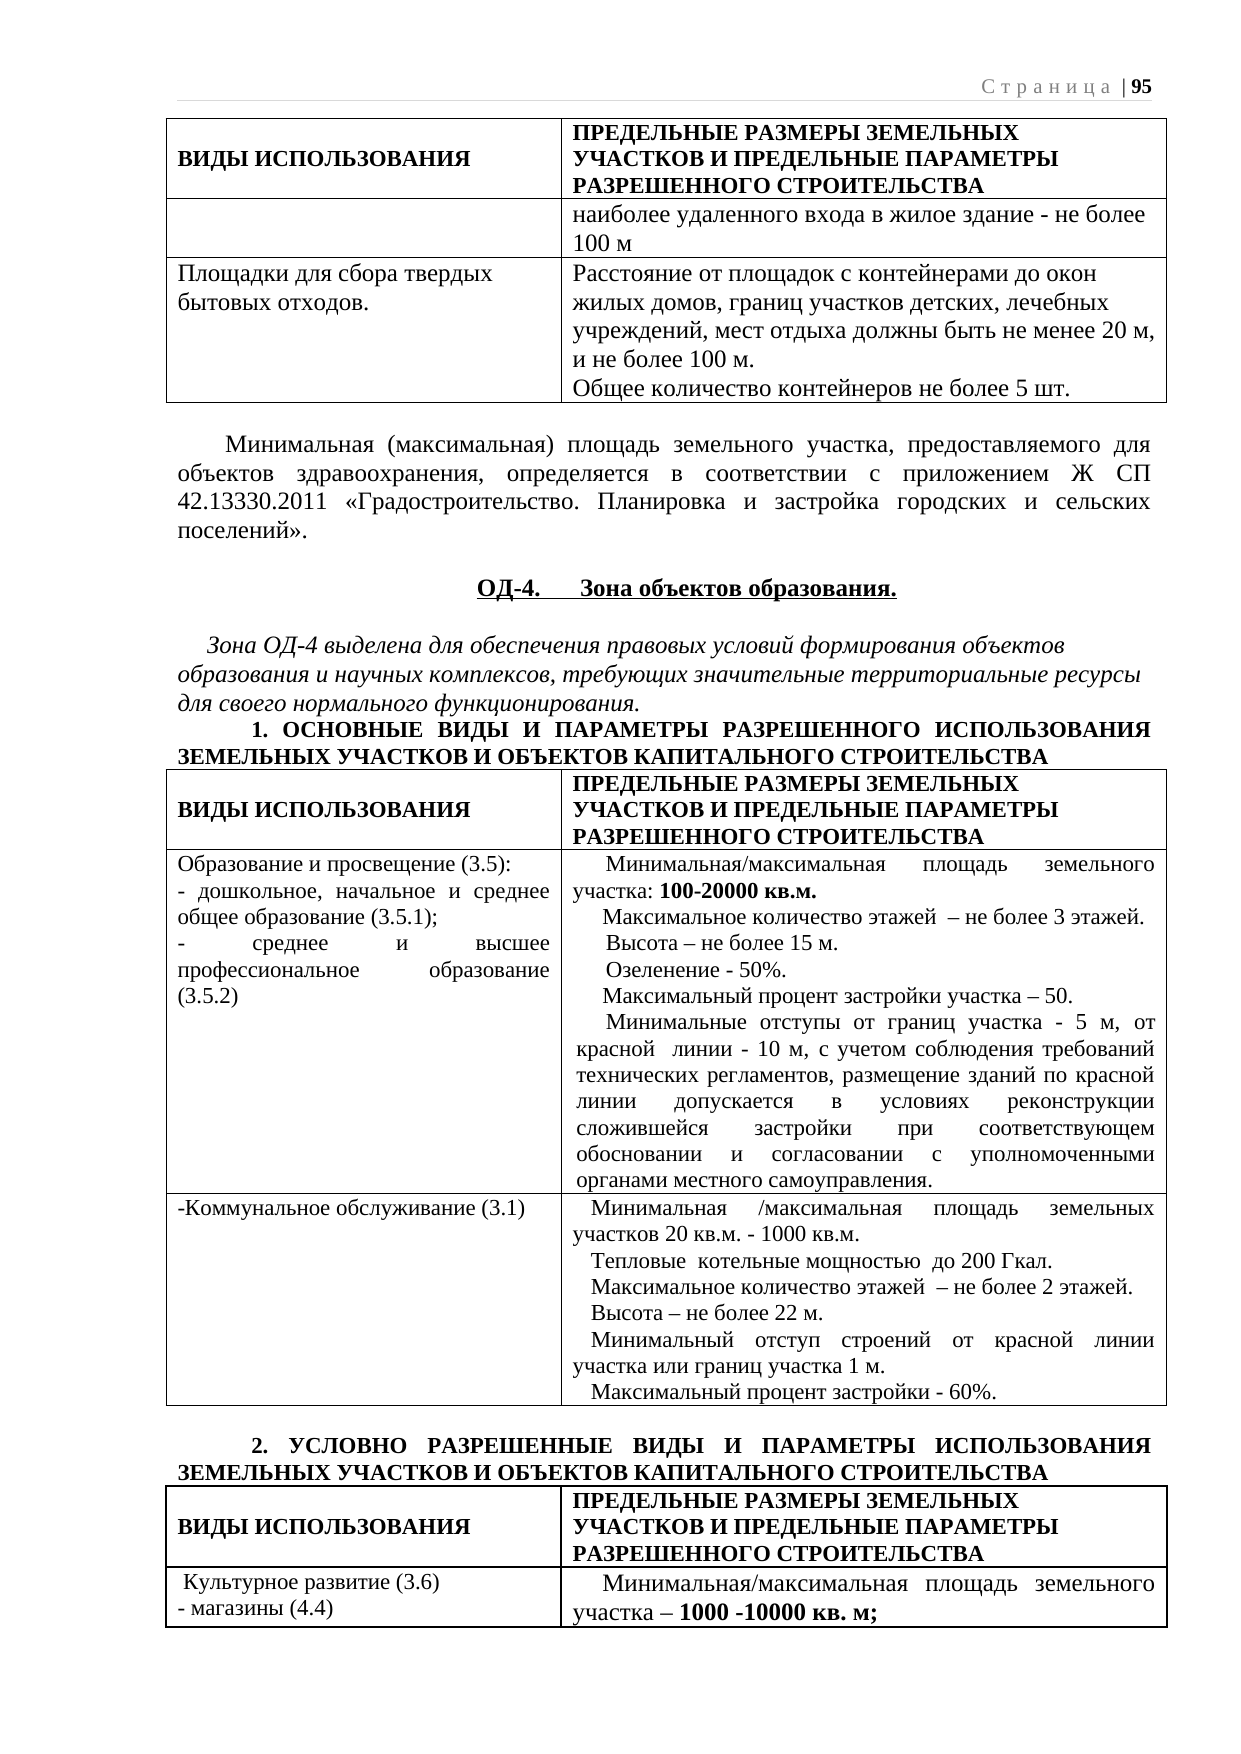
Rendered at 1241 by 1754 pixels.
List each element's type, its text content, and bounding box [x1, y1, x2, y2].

table_header ПРЕДЕЛЬНЫЕ РАЗМЕРЫ ЗЕМЕЛЬНЫХ УЧАСТКОВ И ПРЕДЕЛЬНЫЕ ПАРАМЕТРЫ РАЗРЕШЕННОГО СТРОИТЕЛЬСТВА [562, 119, 1166, 198]
table_cell Площадки для сбора твердых бытовых отходов. [167, 258, 561, 402]
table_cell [167, 199, 561, 257]
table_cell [562, 199, 1166, 257]
table_header ВИДЫ ИСПОЛЬЗОВАНИЯ [167, 770, 561, 849]
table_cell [562, 1568, 1166, 1626]
table_cell Образование и просвещение (3.5): - дошкольное, начальное и среднее общее образование (3.5.1); - среднее и высшее профессиональное образование (3.5.2) [167, 850, 561, 1193]
table_header ПРЕДЕЛЬНЫЕ РАЗМЕРЫ ЗЕМЕЛЬНЫХ УЧАСТКОВ И ПРЕДЕЛЬНЫЕ ПАРАМЕТРЫ РАЗРЕШЕННОГО СТРОИТЕЛЬСТВА [562, 1487, 1166, 1566]
table_cell Минимальная/максимальная площадь земельного участка: 100-20000 кв.м. Максимальное количество этажей – не более 3 этажей. Высота – не более 15 м. Озеленение - 50%. Максимальный процент застройки участка – 50. Минимальные отступы от границ участка - 5 м, от красной линии - 10 м, с учетом соблюдения требований технических регламентов, размещение зданий по красной линии допускается в условиях реконструкции сложившейся застройки при соответствующем обосновании и согласовании с уполномоченными органами местного самоуправления. [562, 850, 1166, 1193]
table_cell Минимальная /максимальная площадь земельных участков 20 кв.м. - 1000 кв.м. Тепловые котельные мощностью до 200 Гкал. Максимальное количество этажей – не более 2 этажей. Высота – не более 22 м. Минимальный отступ строений от красной линии участка или границ участка 1 м. Максимальный процент застройки - 60%. [562, 1194, 1166, 1405]
table_header ПРЕДЕЛЬНЫЕ РАЗМЕРЫ ЗЕМЕЛЬНЫХ УЧАСТКОВ И ПРЕДЕЛЬНЫЕ ПАРАМЕТРЫ РАЗРЕШЕННОГО СТРОИТЕЛЬСТВА [562, 770, 1166, 849]
text Минимальная (максимальная) площадь земельного участка, предоставляемого для объектов здравоохранения, определяется в соответствии с приложением Ж СП 42.13330.2011 «Градостроительство. Планировка и застройка городских и сельских поселений». [177, 429, 1152, 544]
text 2. УСЛОВНО РАЗРЕШЕННЫЕ ВИДЫ И ПАРАМЕТРЫ ИСПОЛЬЗОВАНИЯ ЗЕМЕЛЬНЫХ УЧАСТКОВ И ОБЪЕКТОВ КАПИТАЛЬНОГО СТРОИТЕЛЬСТВА [177, 1432, 1152, 1485]
table_header ВИДЫ ИСПОЛЬЗОВАНИЯ [167, 119, 561, 198]
text Зона ОД-4 выделена для обеспечения правовых условий формирования объектов образования и научных комплексов, требующих значительные территориальные ресурсы для своего нормального функционирования. [177, 630, 1152, 716]
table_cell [167, 1568, 560, 1626]
table_cell -Коммунальное обслуживание (3.1) [167, 1194, 561, 1405]
table_cell Расстояние от площадок с контейнерами до окон жилых домов, границ участков детских, лечебных учреждений, мест отдыха должны быть не менее 20 м, и не более 100 м. Общее количество контейнеров не более 5 шт. [562, 258, 1166, 402]
text 1. ОСНОВНЫЕ ВИДЫ И ПАРАМЕТРЫ РАЗРЕШЕННОГО ИСПОЛЬЗОВАНИЯ ЗЕМЕЛЬНЫХ УЧАСТКОВ И ОБЪЕКТОВ КАПИТАЛЬНОГО СТРОИТЕЛЬСТВА [177, 716, 1152, 769]
table_header ВИДЫ ИСПОЛЬЗОВАНИЯ [167, 1487, 560, 1566]
text ОД-4. Зона объектов образования. [177, 573, 1152, 601]
